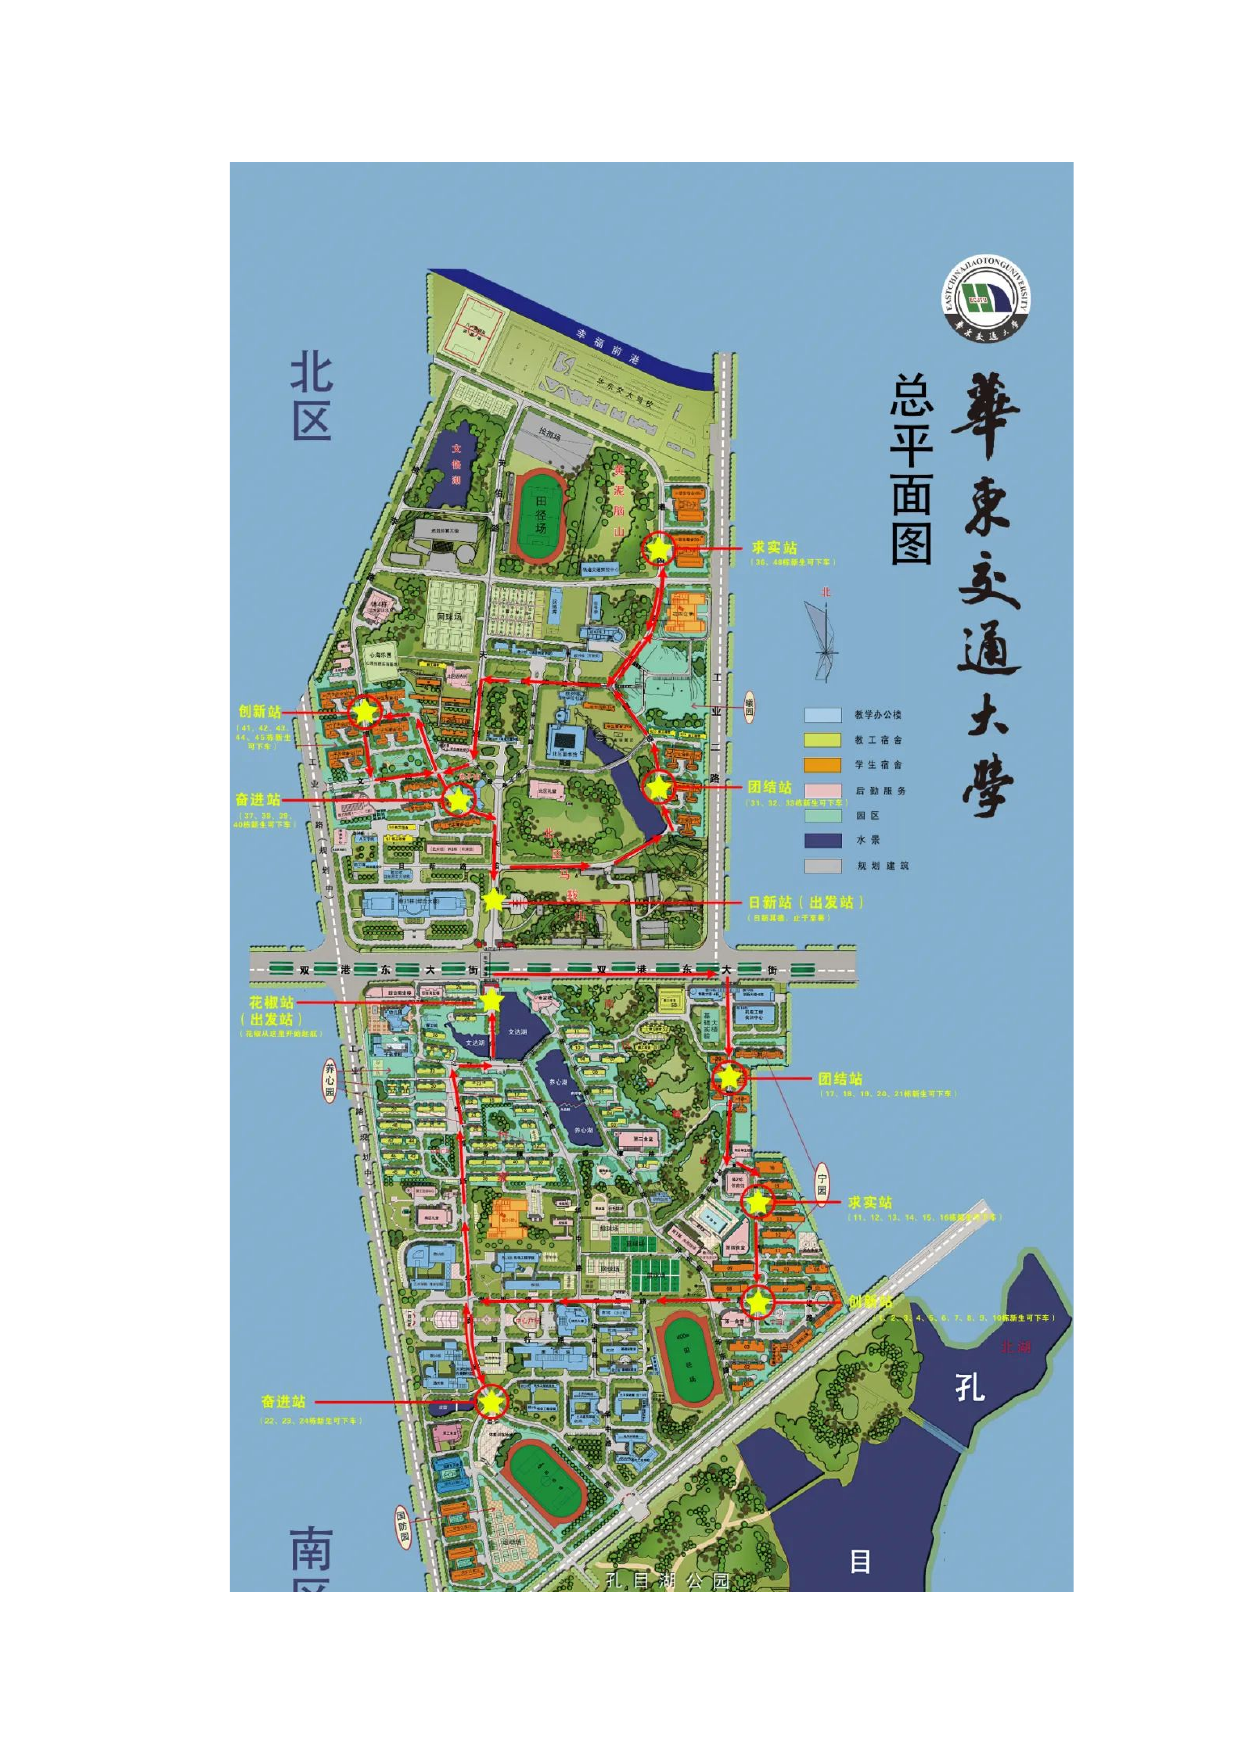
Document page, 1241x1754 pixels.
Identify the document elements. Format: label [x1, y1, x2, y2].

picture [229, 162, 1074, 1592]
